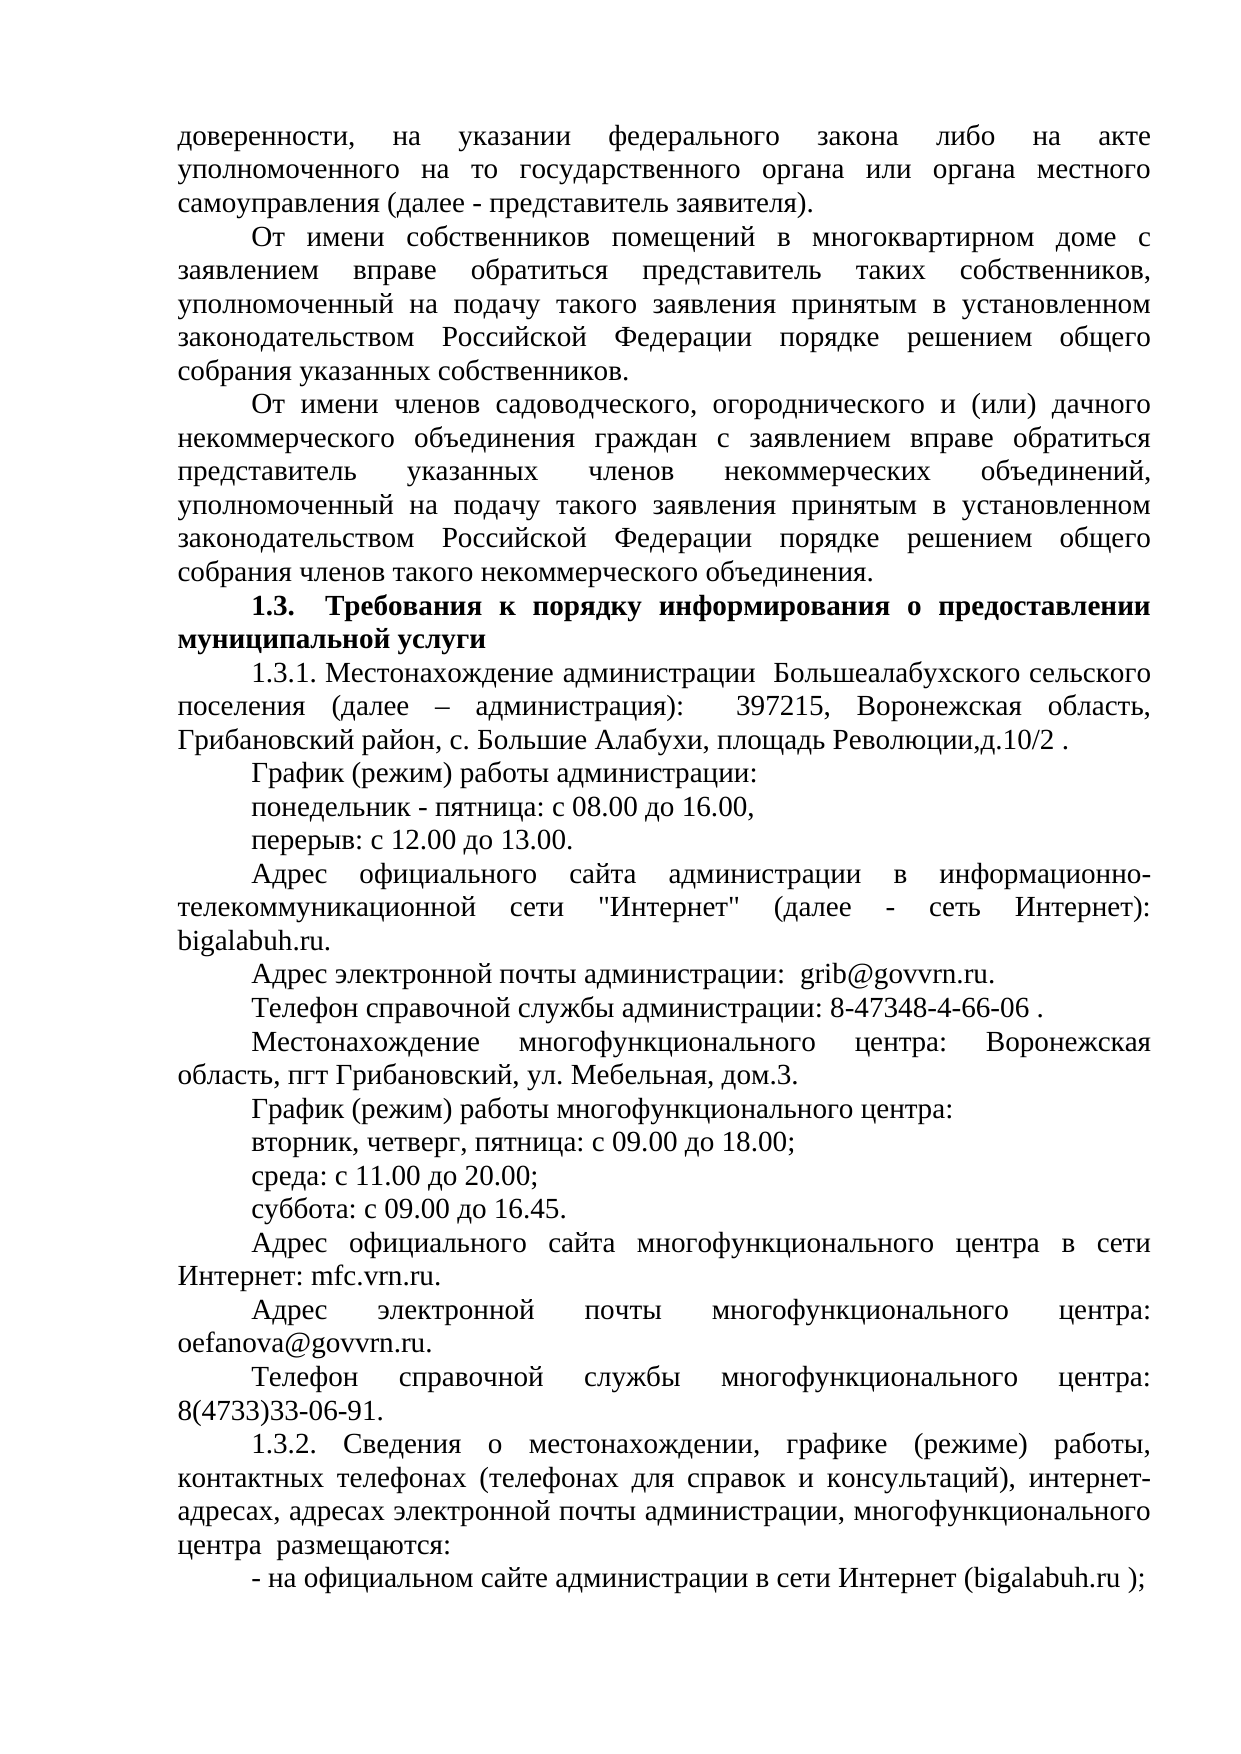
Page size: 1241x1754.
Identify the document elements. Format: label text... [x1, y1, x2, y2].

list Местонахождение администрации Большеалабухского сельского поселения (далее – администрация): 397215, Воронежская область, Грибановский район, с. Большие Алабухи, площадь Революции,д.10/2 . [177, 655, 1152, 755]
text От имени членов садоводческого, огороднического и (или) дачного некоммерческого объединения граждан с заявлением вправе обратиться представитель указанных членов некоммерческих объединений, уполномоченный на подачу такого заявления принятым в установленном законодательством Российской Федерации порядке решением общего собрания членов такого некоммерческого объединения. [177, 386, 1152, 588]
text перерыв: с 12.00 до 13.00. [177, 822, 1152, 856]
text Телефон справочной службы администрации: 8-47348-4-66-06 . [177, 990, 1152, 1024]
text понедельник - пятница: с 08.00 до 16.00, [177, 789, 1152, 822]
text Адрес официального сайта администрации в информационно-телекоммуникационной сети "Интернет" (далее - сеть Интернет): bigalabuh.ru. [177, 856, 1152, 957]
text Адрес официального сайта многофункционального центра в сети Интернет: mfc.vrn.ru. [177, 1225, 1152, 1292]
text График (режим) работы многофункционального центра: [177, 1091, 1152, 1124]
text 1.3.2. Сведения о местонахождении, графике (режиме) работы, контактных телефонах (телефонах для справок и консультаций), интернет-адресах, адресах электронной почты администрации, многофункционального центра размещаются: [177, 1426, 1152, 1560]
text Местонахождение многофункционального центра: Воронежская область, пгт Грибановский, ул. Мебельная, дом.3. [177, 1024, 1152, 1091]
text среда: с 11.00 до 20.00; [177, 1158, 1152, 1191]
text вторник, четверг, пятница: с 09.00 до 18.00; [177, 1124, 1152, 1158]
text Адрес электронной почты многофункционального центра: oefanova@govvrn.ru. [177, 1292, 1152, 1359]
text График (режим) работы администрации: [177, 755, 1152, 789]
text Телефон справочной службы многофункционального центра: 8(4733)33-06-91. [177, 1359, 1152, 1426]
text Адрес электронной почты администрации: grib@govvrn.ru. [177, 957, 1152, 990]
text - на официальном сайте администрации в сети Интернет (bigalabuh.ru ); [177, 1560, 1152, 1594]
text От имени собственников помещений в многоквартирном доме с заявлением вправе обратиться представитель таких собственников, уполномоченный на подачу такого заявления принятым в установленном законодательством Российской Федерации порядке решением общего собрания указанных собственников. [177, 219, 1152, 386]
list Требования к порядку информирования о предоставлении муниципальной услуги [177, 588, 1152, 655]
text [177, 118, 1152, 219]
text суббота: с 09.00 до 16.45. [177, 1191, 1152, 1225]
